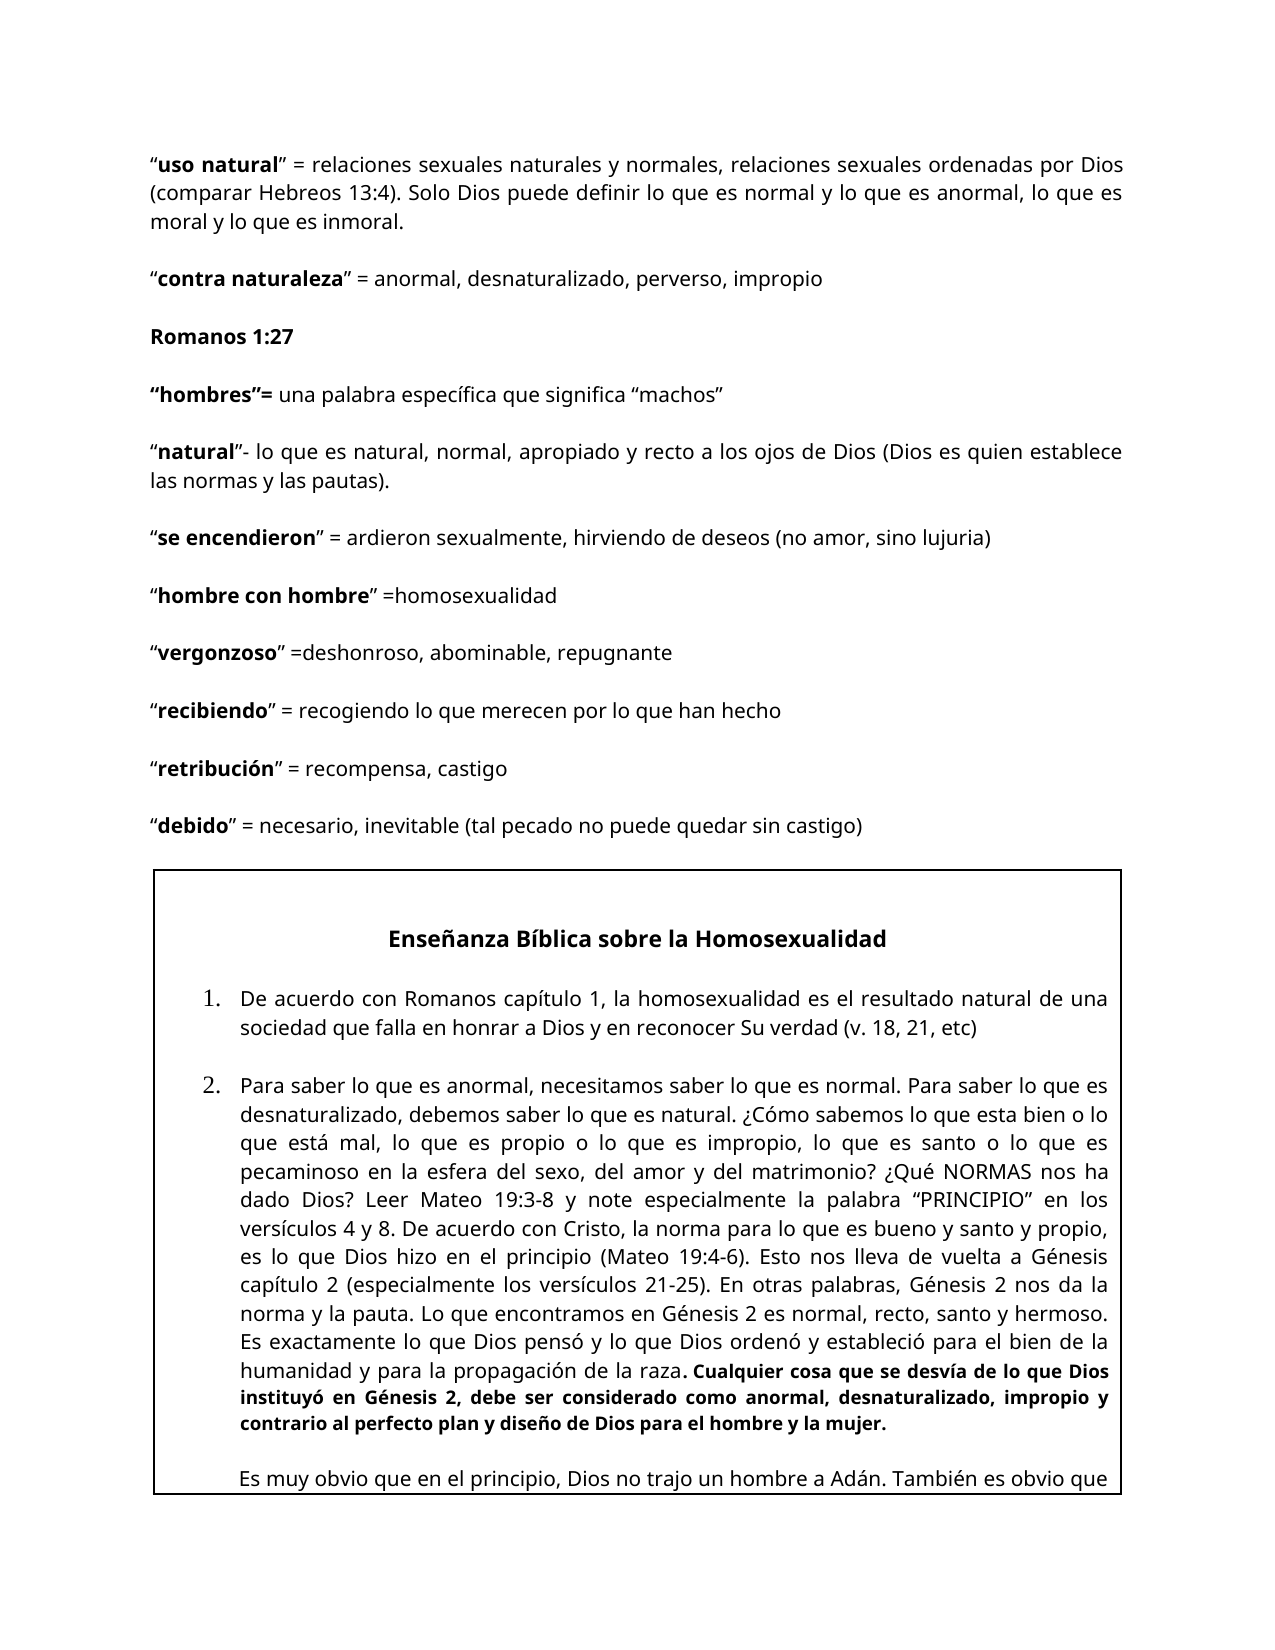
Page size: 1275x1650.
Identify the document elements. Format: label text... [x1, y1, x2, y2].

text “debido” = necesario, inevitable (tal pecado no puede quedar sin castigo) [150, 811, 1125, 840]
text “recibiendo” = recogiendo lo que merecen por lo que han hecho [150, 696, 1125, 724]
text “vergonzoso” =deshonroso, abominable, repugnante [150, 638, 1125, 667]
text “contra naturaleza” = anormal, desnaturalizado, perverso, impropio [150, 264, 1125, 293]
text “retribución” = recompensa, castigo [150, 754, 1125, 782]
text “hombre con hombre” =homosexualidad [150, 581, 1125, 609]
text “natural”- lo que es natural, normal, apropiado y recto a los ojos de Dios (Dios es quien establece las normas y las pautas). [150, 437, 1125, 494]
text “uso natural” = relaciones sexuales naturales y normales, relaciones sexuales ordenadas por Dios (comparar Hebreos 13:4). Solo Dios puede definir lo que es normal y lo que es anormal, lo que es moral y lo que es inmoral. [150, 150, 1125, 235]
text “hombres”= una palabra específica que significa “machos” [150, 380, 1125, 408]
text “se encendieron” = ardieron sexualmente, hirviendo de deseos (no amor, sino lujuria) [150, 523, 1125, 552]
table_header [155, 871, 1120, 1493]
text Romanos 1:27 [150, 322, 1125, 351]
